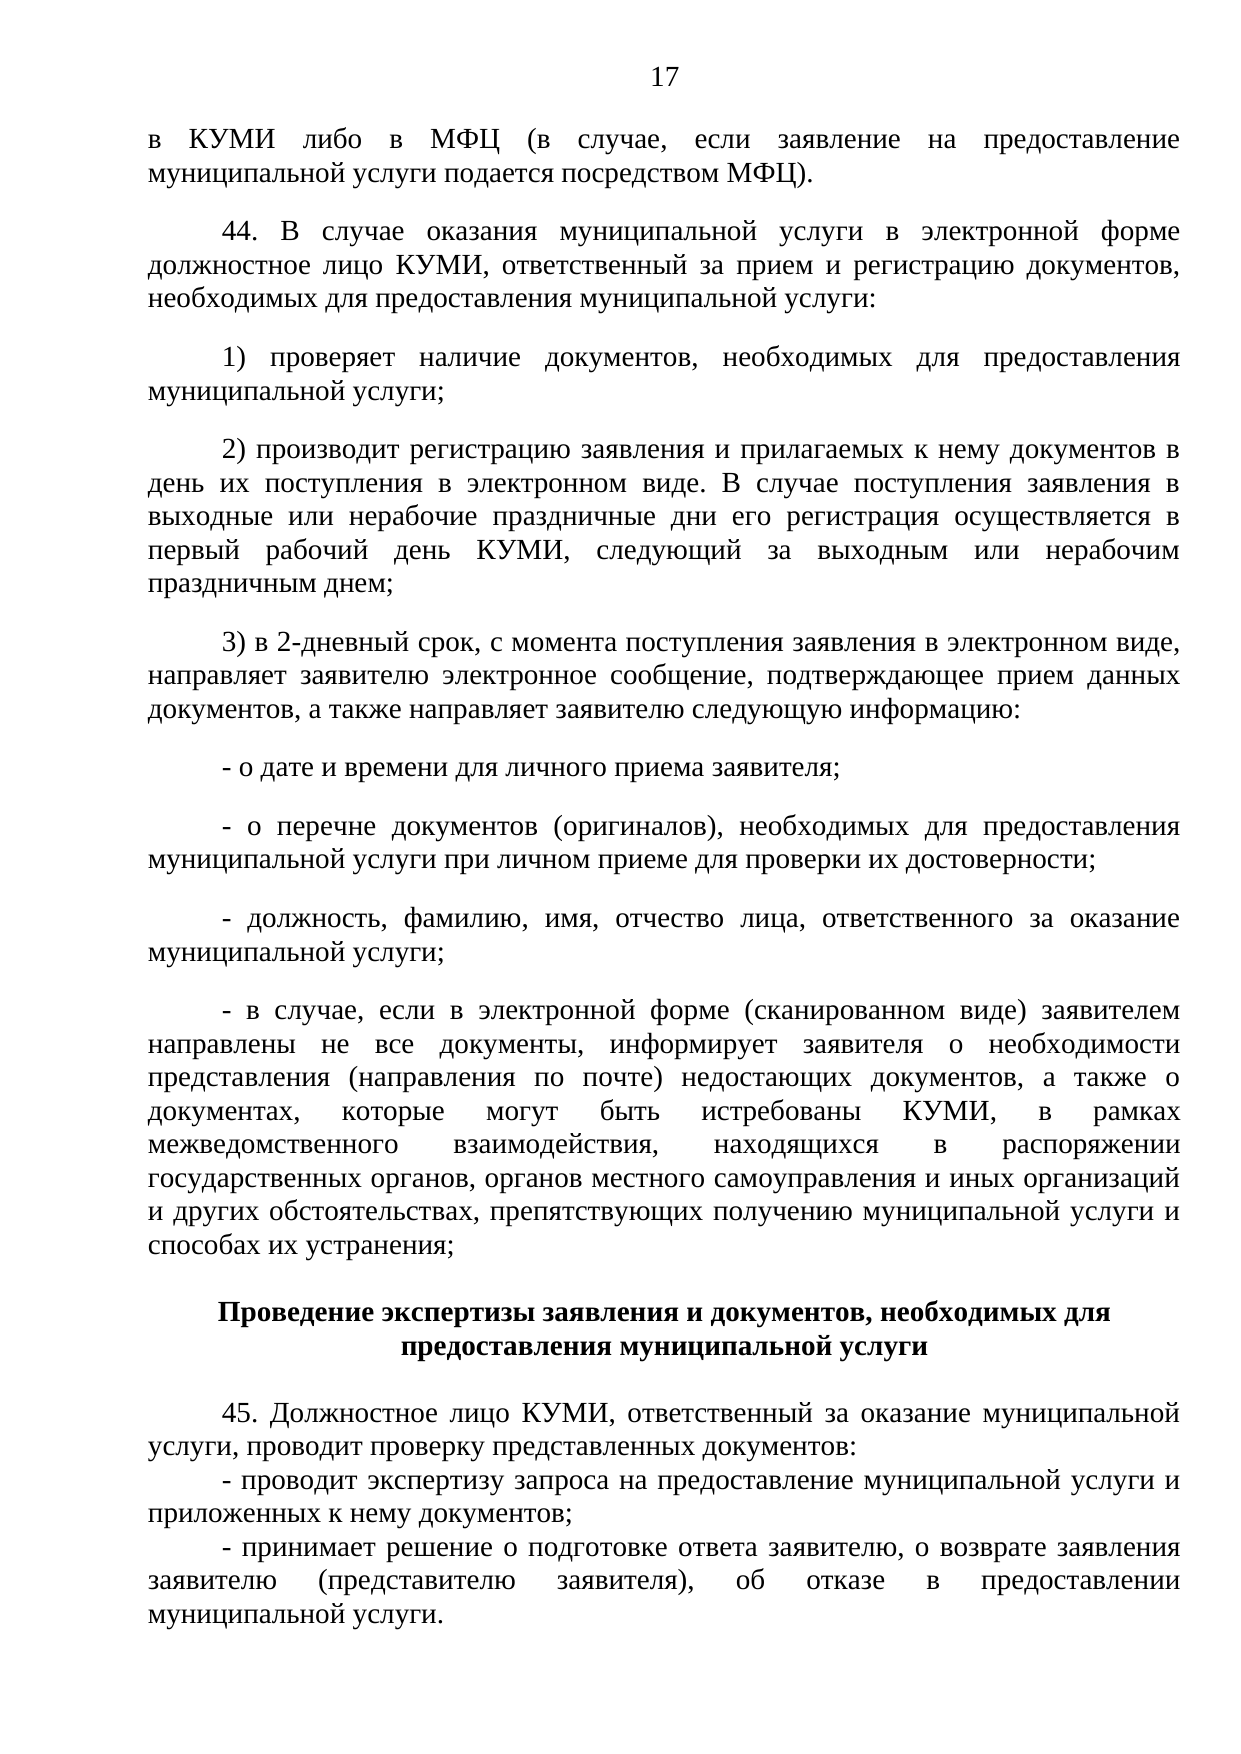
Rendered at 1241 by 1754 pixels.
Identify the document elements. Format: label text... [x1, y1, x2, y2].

text - проводит экспертизу запроса на предоставление муниципальной услуги и приложенных к нему документов; [148, 1462, 1181, 1529]
text - в случае, если в электронной форме (сканированном виде) заявителем направлены не все документы, информирует заявителя о необходимости представления (направления по почте) недостающих документов, а также о документах, которые могут быть истребованы КУМИ, в рамках межведомственного взаимодействия, находящихся в распоряжении государственных органов, органов местного самоуправления и иных организаций и других обстоятельствах, препятствующих получению муниципальной услуги и способах их устранения; [148, 992, 1181, 1261]
text 1) проверяет наличие документов, необходимых для предоставления муниципальной услуги; [148, 339, 1181, 406]
text - о перечне документов (оригиналов), необходимых для предоставления муниципальной услуги при личном приеме для проверки их достоверности; [148, 808, 1181, 875]
text 2) производит регистрацию заявления и прилагаемых к нему документов в день их поступления в электронном виде. В случае поступления заявления в выходные или нерабочие праздничные дни его регистрация осуществляется в первый рабочий день КУМИ, следующий за выходным или нерабочим праздничным днем; [148, 431, 1181, 599]
text - должность, фамилию, имя, отчество лица, ответственного за оказание муниципальной услуги; [148, 900, 1181, 967]
text 44. В случае оказания муниципальной услуги в электронной форме должностное лицо КУМИ, ответственный за прием и регистрацию документов, необходимых для предоставления муниципальной услуги: [148, 213, 1181, 314]
title Проведение экспертизы заявления и документов, необходимых для предоставления муниципальной услуги [148, 1294, 1181, 1361]
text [148, 121, 1181, 188]
text 45. Должностное лицо КУМИ, ответственный за оказание муниципальной услуги, проводит проверку представленных документов: [148, 1395, 1181, 1462]
text - принимает решение о подготовке ответа заявителю, о возврате заявления заявителю (представителю заявителя), об отказе в предоставлении муниципальной услуги. [148, 1529, 1181, 1629]
text 3) в 2-дневный срок, с момента поступления заявления в электронном виде, направляет заявителю электронное сообщение, подтверждающее прием данных документов, а также направляет заявителю следующую информацию: [148, 624, 1181, 724]
text - о дате и времени для личного приема заявителя; [148, 749, 1181, 783]
